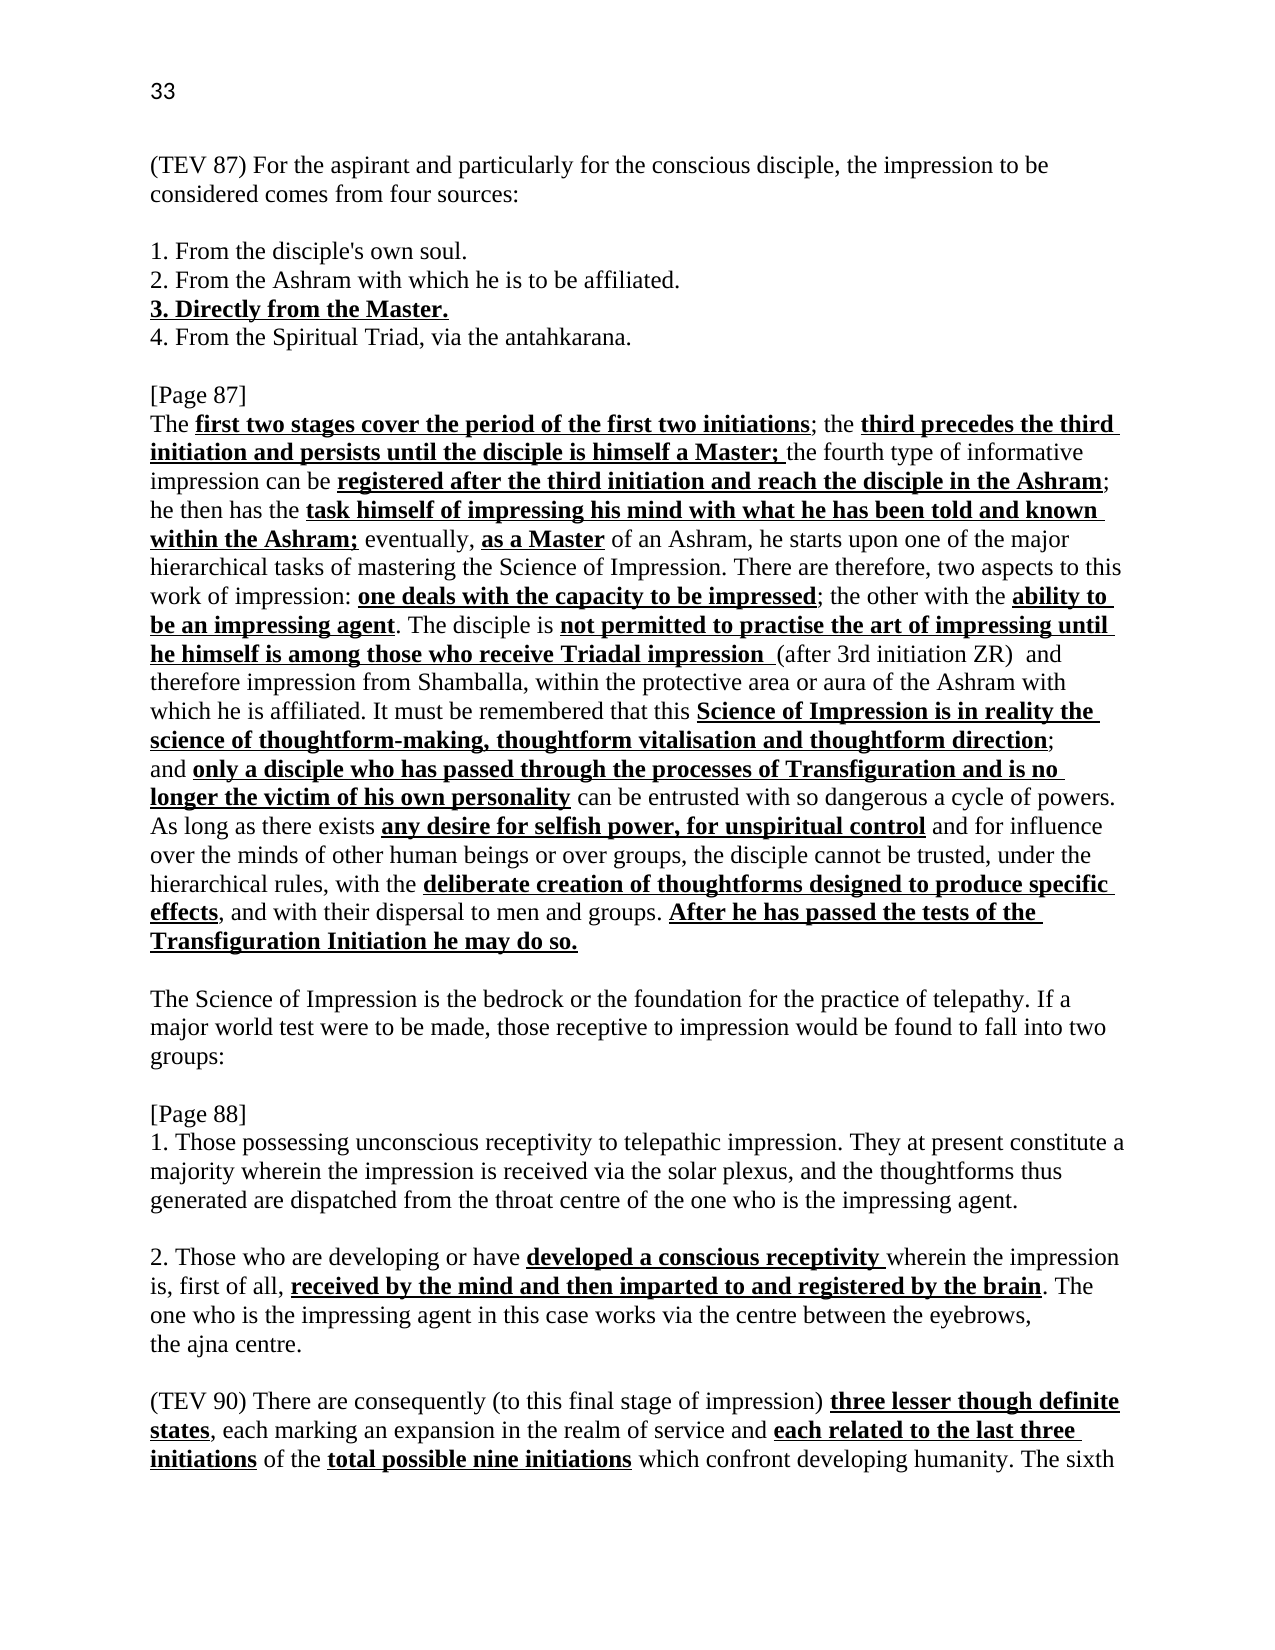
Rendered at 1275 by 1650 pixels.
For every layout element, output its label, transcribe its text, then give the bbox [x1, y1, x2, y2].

text [Page 88] [150, 1099, 1125, 1127]
text 1. Those possessing unconscious receptivity to telepathic impression. They at present constitute a majority wherein the impression is received via the solar plexus, and the thoughtforms thus generated are dispatched from the throat centre of the one who is the impressing agent. [150, 1127, 1125, 1214]
text [Page 87] [150, 380, 1125, 409]
text The first two stages cover the period of the first two initiations; the third precedes the third initiation and persists until the disciple is himself a Master; the fourth type of informative impression can be registered after the third initiation and reach the disciple in the Ashram; he then has the task himself of impressing his mind with what he has been told and known within the Ashram; eventually, as a Master of an Ashram, he starts upon one of the major hierarchical tasks of mastering the Science of Impression. There are therefore, two aspects to this work of impression: one deals with the capacity to be impressed; the other with the ability to be an impressing agent. The disciple is not permitted to practise the art of impressing until he himself is among those who receive Triadal impression (after 3rd initiation ZR) and therefore impression from Shamballa, within the protective area or aura of the Ashram with which he is affiliated. It must be remembered that this Science of Impression is in reality the science of thoughtform-making, thoughtform vitalisation and thoughtform direction; and only a disciple who has passed through the processes of Transfiguration and is no longer the victim of his own personality can be entrusted with so dangerous a cycle of powers. As long as there exists any desire for selfish power, for unspiritual control and for influence over the minds of other human beings or over groups, the disciple cannot be trusted, under the hierarchical rules, with the deliberate creation of thoughtforms designed to produce specific effects, and with their dispersal to men and groups. After he has passed the tests of the Transfiguration Initiation he may do so. [150, 409, 1125, 955]
text 2. From the Ashram with which he is to be affiliated. [150, 265, 1125, 294]
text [150, 1386, 1125, 1472]
text The Science of Impression is the bedrock or the foundation for the practice of telepathy. If a major world test were to be made, those receptive to impression would be found to fall into two groups: [150, 984, 1125, 1070]
text 3. Directly from the Master. [150, 294, 1125, 322]
text 4. From the Spiritual Triad, via the antahkarana. [150, 322, 1125, 351]
text 1. From the disciple's own soul. [150, 236, 1125, 265]
text (TEV 87) For the aspirant and particularly for the conscious disciple, the impression to be considered comes from four sources: [150, 150, 1125, 207]
text 2. Those who are developing or have developed a conscious receptivity wherein the impression is, first of all, received by the mind and then imparted to and registered by the brain. The one who is the impressing agent in this case works via the centre between the eyebrows, the ajna centre. [150, 1242, 1125, 1357]
